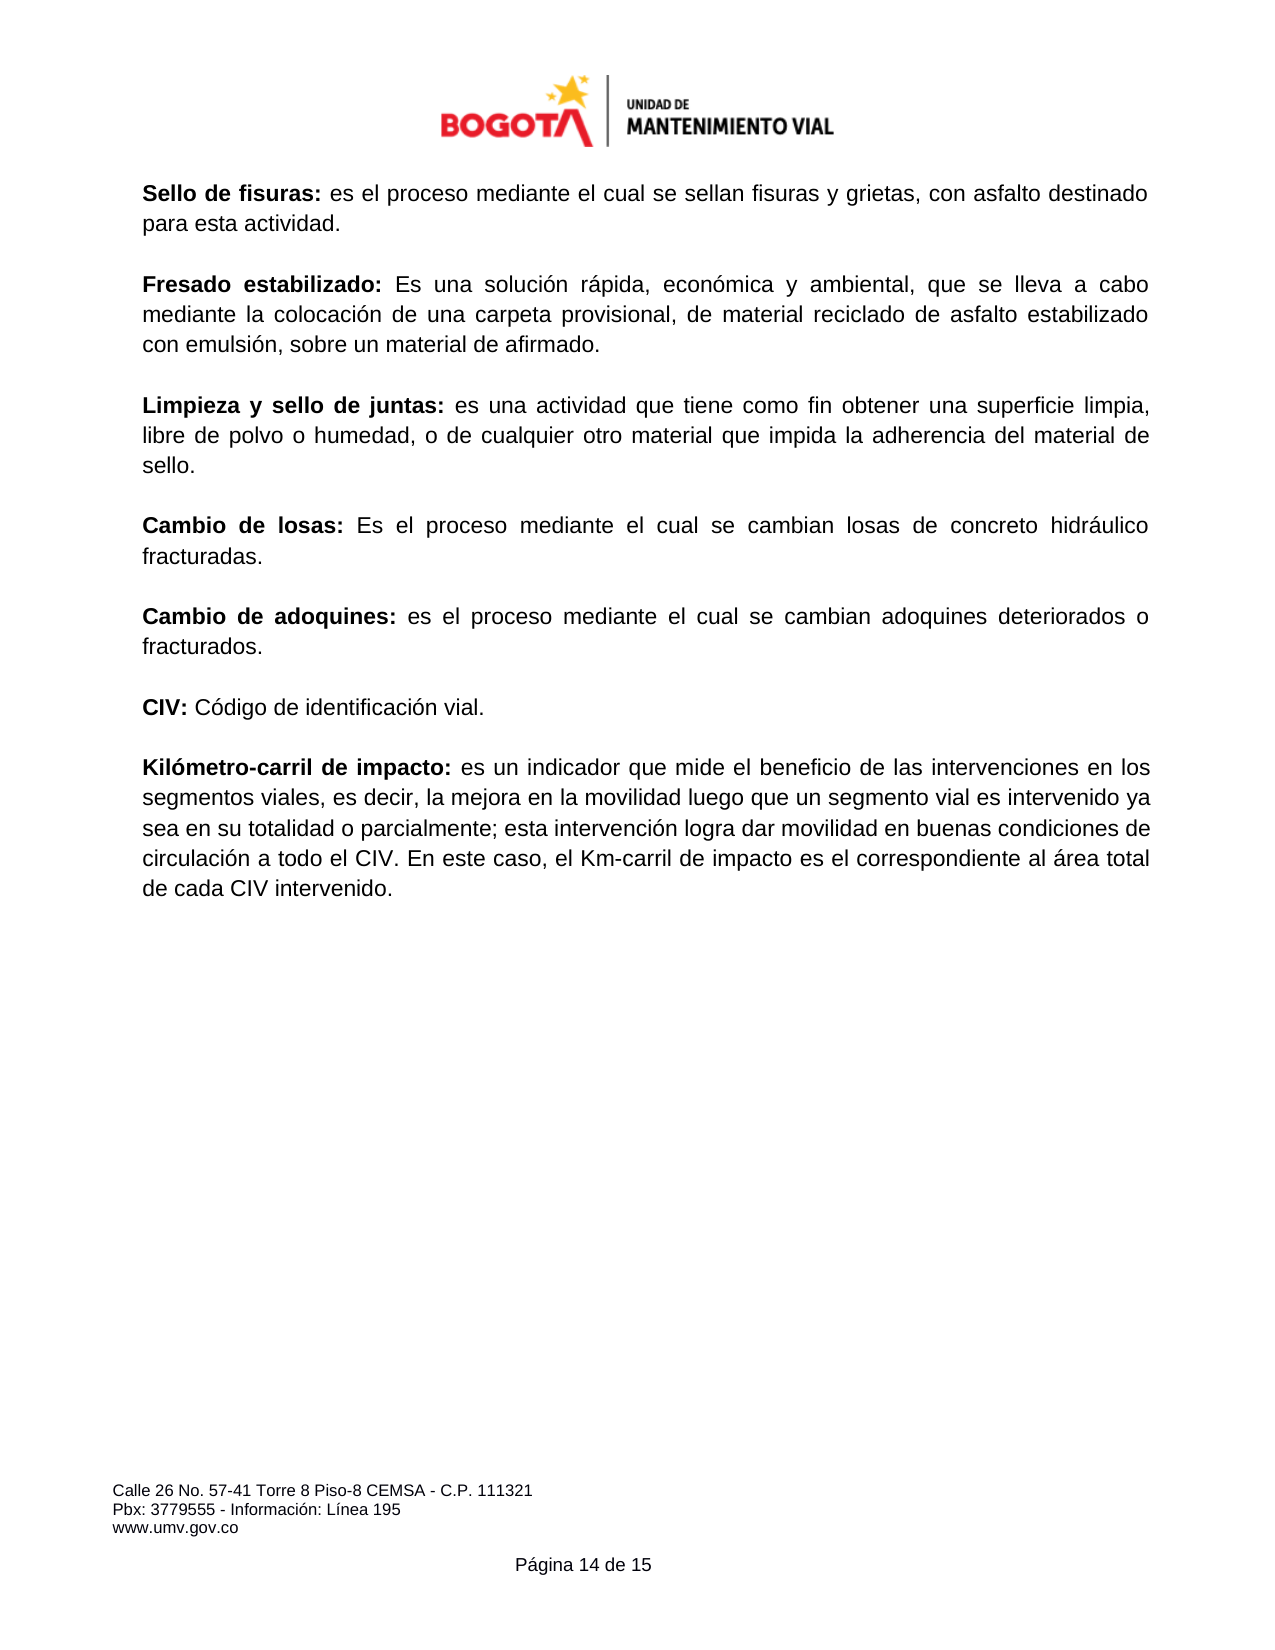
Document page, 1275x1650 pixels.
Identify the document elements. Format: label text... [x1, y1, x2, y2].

text Cambio de adoquines: es el proceso mediante el cual se cambian adoquines deteriorados o fracturados. [142, 603, 1149, 660]
text Limpieza y sello de juntas: es una actividad que tiene como fin obtener una superficie limpia, libre de polvo o humedad, o de cualquier otro material que impida la adherencia del material de sello. [142, 392, 1151, 478]
text Sello de fisuras: es el proceso mediante el cual se sellan fisuras y grietas, con asfalto destinado para esta actividad. [142, 180, 1149, 237]
text Fresado estabilizado: Es una solución rápida, económica y ambiental, que se lleva a cabo mediante la colocación de una carpeta provisional, de material reciclado de asfalto estabilizado con emulsión, sobre un material de afirmado. [142, 271, 1150, 358]
text CIV: Código de identificación vial. [142, 694, 1162, 720]
text Cambio de losas: Es el proceso mediante el cual se cambian losas de concreto hidráulico fracturadas. [142, 512, 1149, 569]
picture [441, 75, 834, 147]
text Kilómetro-carril de impacto: es un indicador que mide el beneficio de las intervenciones en los segmentos viales, es decir, la mejora en la movilidad luego que un segmento vial es intervenido ya sea en su totalidad o parcialmente; esta intervención logra dar movilidad en buenas condiciones de circulación a todo el CIV. En este caso, el Km-carril de impacto es el correspondiente al área total de cada CIV intervenido. [142, 754, 1151, 901]
